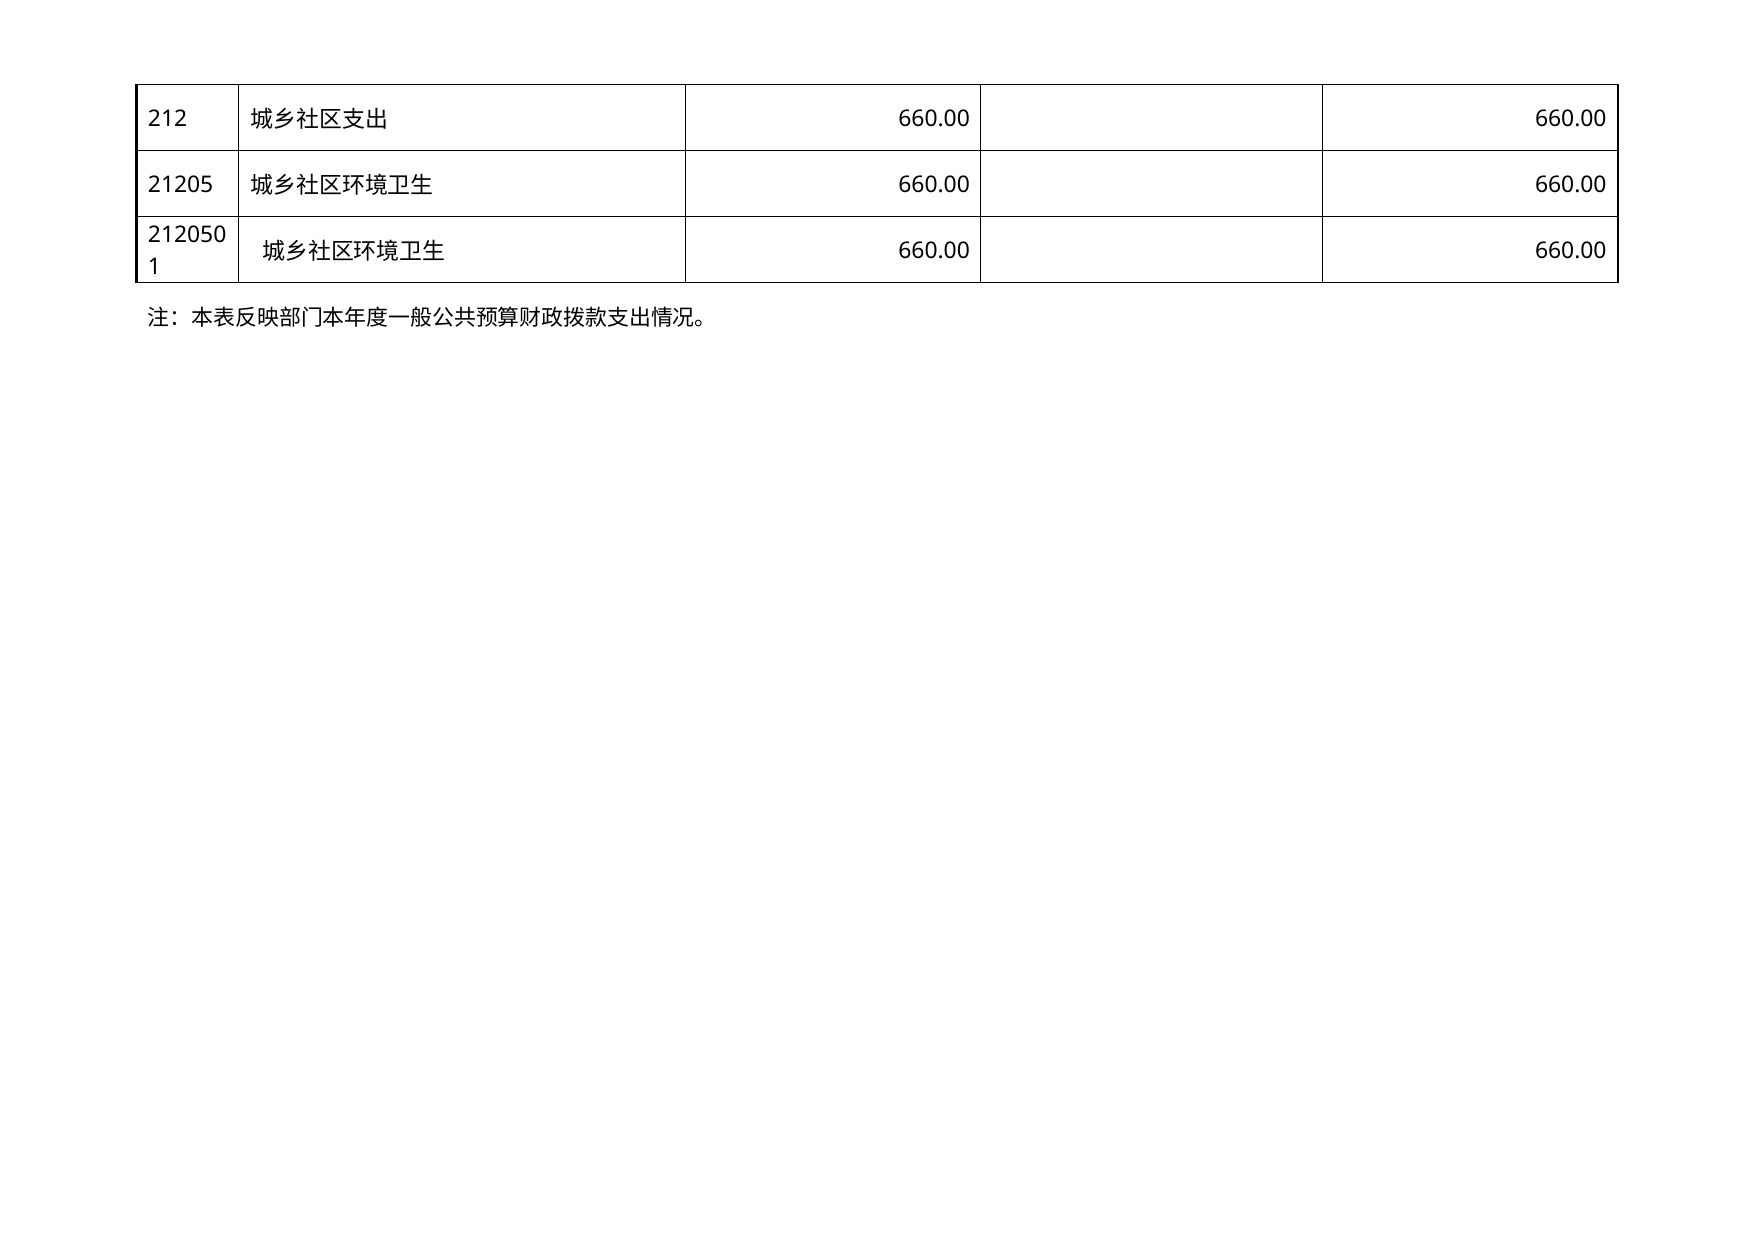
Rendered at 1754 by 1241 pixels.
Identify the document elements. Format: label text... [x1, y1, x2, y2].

table_cell 660.00 [686, 151, 980, 216]
table_cell 注：本表反映部门本年度一般公共预算财政拨款支出情况。 [136, 283, 1618, 349]
table_cell 21205 [138, 151, 238, 216]
table_cell 660.00 [1323, 151, 1617, 216]
table_cell 2120501 [138, 217, 238, 282]
table_cell 城乡社区环境卫生 [239, 217, 685, 282]
table_cell 660.00 [1323, 85, 1617, 150]
table_cell 660.00 [686, 85, 980, 150]
table_cell [981, 217, 1322, 282]
table_cell 城乡社区环境卫生 [239, 151, 685, 216]
table_cell [981, 151, 1322, 216]
table_cell 660.00 [686, 217, 980, 282]
table_cell 城乡社区支出 [239, 85, 685, 150]
table_cell 660.00 [1323, 217, 1617, 282]
table_cell 212 [138, 85, 238, 150]
table_cell [981, 85, 1322, 150]
